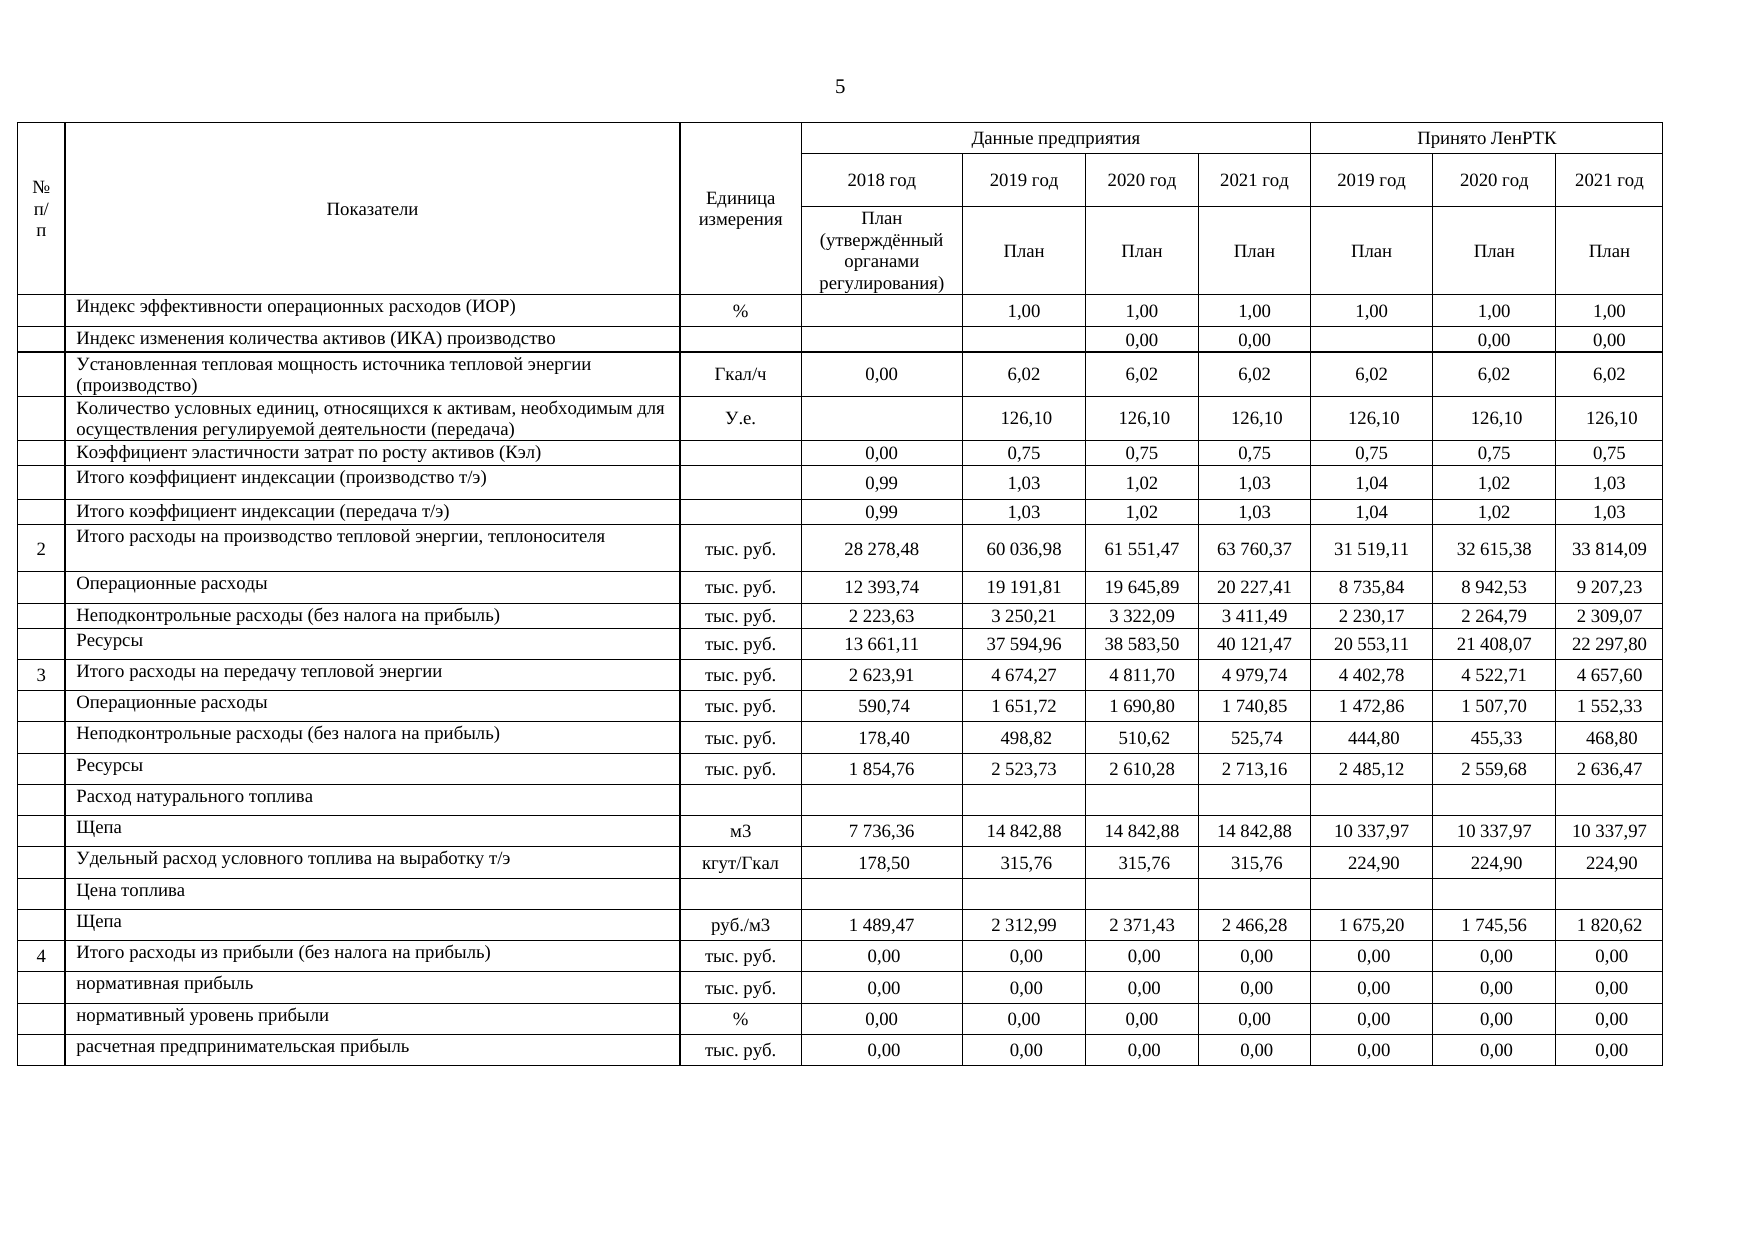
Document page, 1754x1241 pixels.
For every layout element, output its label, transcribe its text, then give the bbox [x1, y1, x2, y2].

table_header № п/п [18, 123, 64, 293]
table_cell 4 674,27 [963, 660, 1085, 690]
table_cell 315,76 [1199, 847, 1310, 877]
table_cell 0,00 [963, 1035, 1085, 1065]
table_cell 126,10 [1433, 397, 1555, 440]
table_cell 2 309,07 [1556, 604, 1662, 627]
table_cell 0,00 [1556, 327, 1662, 351]
table_cell План [1433, 207, 1555, 293]
table_cell 0,00 [963, 941, 1085, 971]
table_header Показатели [66, 123, 679, 293]
table_cell 0,99 [802, 500, 962, 524]
table_cell 2 485,12 [1311, 754, 1432, 784]
table_cell 1,00 [1199, 295, 1310, 326]
table_cell 0,00 [1433, 972, 1555, 1002]
table_cell 10 337,97 [1311, 816, 1432, 846]
table_header Принято ЛенРТК [1311, 123, 1662, 153]
table_cell 6,02 [1199, 353, 1310, 396]
table_cell Щепа [66, 816, 679, 846]
table_cell 6,02 [963, 353, 1085, 396]
table_cell 455,33 [1433, 722, 1555, 752]
table_cell [1199, 879, 1310, 909]
table_cell тыс. руб. [681, 691, 801, 721]
table_cell Цена топлива [66, 879, 679, 909]
table_cell У.е. [681, 397, 801, 440]
table_cell тыс. руб. [681, 660, 801, 690]
table_cell 4 979,74 [1199, 660, 1310, 690]
table_cell 4 402,78 [1311, 660, 1432, 690]
table_cell 2 623,91 [802, 660, 962, 690]
table_cell 0,00 [1086, 1004, 1198, 1034]
table_cell 0,00 [802, 441, 962, 465]
table_cell 0,99 [802, 466, 962, 499]
table_cell [681, 500, 801, 524]
table_cell [18, 972, 64, 1002]
table_cell [963, 327, 1085, 351]
table_cell 2 223,63 [802, 604, 962, 627]
table_cell 0,00 [1086, 1035, 1198, 1065]
table_cell тыс. руб. [681, 972, 801, 1002]
table_cell 6,02 [1556, 353, 1662, 396]
table_cell [18, 816, 64, 846]
table_cell 0,00 [1311, 972, 1432, 1002]
table_cell Индекс изменения количества активов (ИКА) производство [66, 327, 679, 351]
table_cell 1,04 [1311, 466, 1432, 499]
table_cell Установленная тепловая мощность источника тепловой энергии (производство) [66, 353, 679, 396]
table_cell [18, 847, 64, 877]
table_cell 1,03 [963, 466, 1085, 499]
table_cell [681, 785, 801, 815]
table_cell 2020 год [1086, 154, 1198, 206]
table_cell План [1086, 207, 1198, 293]
table_cell тыс. руб. [681, 754, 801, 784]
table_cell 19 191,81 [963, 572, 1085, 602]
table_cell 0,00 [802, 941, 962, 971]
table_cell тыс. руб. [681, 629, 801, 659]
table_cell 0,00 [802, 1035, 962, 1065]
table_cell 14 842,88 [1086, 816, 1198, 846]
table_cell [1433, 785, 1555, 815]
table_cell 0,00 [1199, 941, 1310, 971]
table_cell 2 636,47 [1556, 754, 1662, 784]
table_cell нормативная прибыль [66, 972, 679, 1002]
table_cell Индекс эффективности операционных расходов (ИОР) [66, 295, 679, 326]
table_cell 2021 год [1556, 154, 1662, 206]
table_cell 0,00 [1433, 327, 1555, 351]
table_cell 2 230,17 [1311, 604, 1432, 627]
table_cell 1,00 [1556, 295, 1662, 326]
table_cell Количество условных единиц, относящихся к активам, необходимым для осуществления регулируемой деятельности (передача) [66, 397, 679, 440]
table_cell тыс. руб. [681, 604, 801, 627]
table_cell 22 297,80 [1556, 629, 1662, 659]
table_cell тыс. руб. [681, 941, 801, 971]
table_cell [1433, 879, 1555, 909]
table_cell Удельный расход условного топлива на выработку т/э [66, 847, 679, 877]
table_cell % [681, 1004, 801, 1034]
table_cell [1556, 879, 1662, 909]
table_cell [18, 754, 64, 784]
table_cell 0,00 [1086, 327, 1198, 351]
table_cell 37 594,96 [963, 629, 1085, 659]
table_cell 1,03 [963, 500, 1085, 524]
table_cell 0,75 [1199, 441, 1310, 465]
table_cell м3 [681, 816, 801, 846]
table_cell 1,00 [963, 295, 1085, 326]
table_cell 6,02 [1433, 353, 1555, 396]
table_cell 2021 год [1199, 154, 1310, 206]
table_cell [1311, 785, 1432, 815]
table_cell 0,00 [1311, 941, 1432, 971]
table_cell 1,02 [1433, 466, 1555, 499]
table_cell 38 583,50 [1086, 629, 1198, 659]
table_cell 1,00 [1311, 295, 1432, 326]
table_cell Операционные расходы [66, 572, 679, 602]
table_cell План [1556, 207, 1662, 293]
table_cell 1 552,33 [1556, 691, 1662, 721]
table_cell 1,02 [1086, 466, 1198, 499]
table_cell 0,00 [1086, 941, 1198, 971]
table_cell 2 264,79 [1433, 604, 1555, 627]
table_cell тыс. руб. [681, 722, 801, 752]
table_cell 1,03 [1556, 466, 1662, 499]
table_cell 61 551,47 [1086, 525, 1198, 571]
table_cell 13 661,11 [802, 629, 962, 659]
table_cell тыс. руб. [681, 1035, 801, 1065]
table_cell 0,00 [1556, 1035, 1662, 1065]
table_cell 2019 год [963, 154, 1085, 206]
table_cell 9 207,23 [1556, 572, 1662, 602]
table_cell 126,10 [1199, 397, 1310, 440]
table_cell 1 507,70 [1433, 691, 1555, 721]
table_cell 1,02 [1433, 500, 1555, 524]
table_cell 0,00 [1433, 1004, 1555, 1034]
table_cell 2 610,28 [1086, 754, 1198, 784]
table_cell 7 736,36 [802, 816, 962, 846]
table_cell Коэффициент эластичности затрат по росту активов (Кэл) [66, 441, 679, 465]
table_cell 2 371,43 [1086, 910, 1198, 940]
table_cell нормативный уровень прибыли [66, 1004, 679, 1034]
table_cell [1086, 785, 1198, 815]
table_cell План [1199, 207, 1310, 293]
table_cell 444,80 [1311, 722, 1432, 752]
table_cell [18, 327, 64, 351]
table_cell [18, 466, 64, 499]
table_cell 2 523,73 [963, 754, 1085, 784]
table_cell Щепа [66, 910, 679, 940]
table_cell руб./м3 [681, 910, 801, 940]
table_cell [681, 327, 801, 351]
table_cell 315,76 [1086, 847, 1198, 877]
table_cell 0,00 [1199, 327, 1310, 351]
table_cell 8 942,53 [1433, 572, 1555, 602]
table_cell 525,74 [1199, 722, 1310, 752]
table_cell 4 522,71 [1433, 660, 1555, 690]
table_cell Итого коэффициент индексации (производство т/э) [66, 466, 679, 499]
table_cell 14 842,88 [963, 816, 1085, 846]
table_cell тыс. руб. [681, 572, 801, 602]
table_cell 4 657,60 [1556, 660, 1662, 690]
table_cell 0,00 [1311, 1004, 1432, 1034]
table_cell [18, 1035, 64, 1065]
table_cell 19 645,89 [1086, 572, 1198, 602]
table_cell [802, 207, 962, 293]
table_cell [18, 572, 64, 602]
table_cell 0,75 [963, 441, 1085, 465]
table_cell Расход натурального топлива [66, 785, 679, 815]
table_cell 33 814,09 [1556, 525, 1662, 571]
table_cell 0,00 [1199, 1035, 1310, 1065]
table_cell 0,00 [1311, 1035, 1432, 1065]
table_cell 3 [18, 660, 64, 690]
table_cell [18, 604, 64, 627]
table_cell 2 312,99 [963, 910, 1085, 940]
table_cell 1,00 [1086, 295, 1198, 326]
table_cell 20 227,41 [1199, 572, 1310, 602]
table_cell 126,10 [1086, 397, 1198, 440]
table_cell Неподконтрольные расходы (без налога на прибыль) [66, 722, 679, 752]
table_cell 1 854,76 [802, 754, 962, 784]
table_cell 126,10 [963, 397, 1085, 440]
table_cell 6,02 [1311, 353, 1432, 396]
table_cell 178,40 [802, 722, 962, 752]
table_cell 1,00 [1433, 295, 1555, 326]
table_cell 2 [18, 525, 64, 571]
table_cell 3 411,49 [1199, 604, 1310, 627]
table_cell 1 651,72 [963, 691, 1085, 721]
table_cell [18, 1004, 64, 1034]
table_cell 224,90 [1433, 847, 1555, 877]
table_cell [802, 879, 962, 909]
table_cell 0,75 [1086, 441, 1198, 465]
table_cell 1,04 [1311, 500, 1432, 524]
table_cell [802, 295, 962, 326]
table_cell 0,00 [802, 972, 962, 1002]
table_cell [1311, 327, 1432, 351]
table_cell 0,00 [1433, 1035, 1555, 1065]
table_cell 0,00 [1199, 972, 1310, 1002]
table_cell 32 615,38 [1433, 525, 1555, 571]
table_cell 21 408,07 [1433, 629, 1555, 659]
table_cell 1 745,56 [1433, 910, 1555, 940]
table_cell % [681, 295, 801, 326]
table_cell 2 559,68 [1433, 754, 1555, 784]
table_cell План [963, 207, 1085, 293]
table_cell 14 842,88 [1199, 816, 1310, 846]
table_cell 28 278,48 [802, 525, 962, 571]
table_cell Неподконтрольные расходы (без налога на прибыль) [66, 604, 679, 627]
table_cell [18, 722, 64, 752]
table_cell [18, 295, 64, 326]
table_cell [18, 397, 64, 440]
table_cell 2018 год [802, 154, 962, 206]
table_cell 63 760,37 [1199, 525, 1310, 571]
table_cell [802, 397, 962, 440]
table_cell 1,02 [1086, 500, 1198, 524]
table_cell [681, 441, 801, 465]
table_header Единица измерения [681, 123, 801, 293]
table_cell 468,80 [1556, 722, 1662, 752]
table_cell тыс. руб. [681, 525, 801, 571]
table_cell 2 713,16 [1199, 754, 1310, 784]
table_cell 10 337,97 [1556, 816, 1662, 846]
table_cell [18, 353, 64, 396]
table_cell 0,75 [1556, 441, 1662, 465]
table_cell 224,90 [1556, 847, 1662, 877]
table_cell 0,00 [1086, 972, 1198, 1002]
table_cell 1 820,62 [1556, 910, 1662, 940]
table_cell 6,02 [1086, 353, 1198, 396]
table_cell 8 735,84 [1311, 572, 1432, 602]
table_cell 0,00 [802, 1004, 962, 1034]
table_cell 0,00 [1556, 972, 1662, 1002]
table_cell Итого расходы из прибыли (без налога на прибыль) [66, 941, 679, 971]
table_cell 1 740,85 [1199, 691, 1310, 721]
table_cell 3 322,09 [1086, 604, 1198, 627]
table_cell 4 [18, 941, 64, 971]
table_cell 4 811,70 [1086, 660, 1198, 690]
table_cell 2 466,28 [1199, 910, 1310, 940]
table_cell 0,00 [802, 353, 962, 396]
table_cell 1,03 [1556, 500, 1662, 524]
table_cell План [1311, 207, 1432, 293]
table_cell [681, 466, 801, 499]
table_cell 178,50 [802, 847, 962, 877]
table_cell [18, 500, 64, 524]
table_cell [1199, 785, 1310, 815]
table_cell 126,10 [1311, 397, 1432, 440]
table_cell [963, 785, 1085, 815]
table_cell Ресурсы [66, 754, 679, 784]
table_cell [802, 327, 962, 351]
table_cell 1 489,47 [802, 910, 962, 940]
table_cell 2020 год [1433, 154, 1555, 206]
table_cell [18, 629, 64, 659]
table_cell 31 519,11 [1311, 525, 1432, 571]
table_cell 12 393,74 [802, 572, 962, 602]
table_cell [1086, 879, 1198, 909]
table_cell 126,10 [1556, 397, 1662, 440]
table_cell [18, 691, 64, 721]
table_cell расчетная предпринимательская прибыль [66, 1035, 679, 1065]
table_cell [1311, 879, 1432, 909]
table_cell 0,75 [1311, 441, 1432, 465]
table_cell 20 553,11 [1311, 629, 1432, 659]
table_cell 60 036,98 [963, 525, 1085, 571]
table_cell 3 250,21 [963, 604, 1085, 627]
table_cell [18, 879, 64, 909]
table_cell 10 337,97 [1433, 816, 1555, 846]
table_cell 0,00 [963, 972, 1085, 1002]
table_cell 510,62 [1086, 722, 1198, 752]
table_cell [963, 879, 1085, 909]
table_cell 0,00 [1433, 941, 1555, 971]
table_cell Итого коэффициент индексации (передача т/э) [66, 500, 679, 524]
table_cell 498,82 [963, 722, 1085, 752]
table_cell 0,00 [1556, 1004, 1662, 1034]
table_cell [681, 879, 801, 909]
table_cell Операционные расходы [66, 691, 679, 721]
table_cell 2019 год [1311, 154, 1432, 206]
table_cell 1,03 [1199, 500, 1310, 524]
table_cell 0,75 [1433, 441, 1555, 465]
table_cell 1 690,80 [1086, 691, 1198, 721]
table_cell 224,90 [1311, 847, 1432, 877]
table_cell кгут/Гкал [681, 847, 801, 877]
table_cell 1 675,20 [1311, 910, 1432, 940]
table_cell [1556, 785, 1662, 815]
table_header Данные предприятия [802, 123, 1310, 153]
table_cell 1 472,86 [1311, 691, 1432, 721]
table_cell 590,74 [802, 691, 962, 721]
table_cell 0,00 [1199, 1004, 1310, 1034]
table_cell 1,03 [1199, 466, 1310, 499]
table_cell Гкал/ч [681, 353, 801, 396]
table_cell [18, 785, 64, 815]
table_cell 40 121,47 [1199, 629, 1310, 659]
table_cell Итого расходы на производство тепловой энергии, теплоносителя [66, 525, 679, 571]
table_cell 315,76 [963, 847, 1085, 877]
table_cell 0,00 [963, 1004, 1085, 1034]
table_cell [802, 785, 962, 815]
table_cell 0,00 [1556, 941, 1662, 971]
table_cell Ресурсы [66, 629, 679, 659]
table_cell Итого расходы на передачу тепловой энергии [66, 660, 679, 690]
table_cell [18, 910, 64, 940]
table_cell [18, 441, 64, 465]
